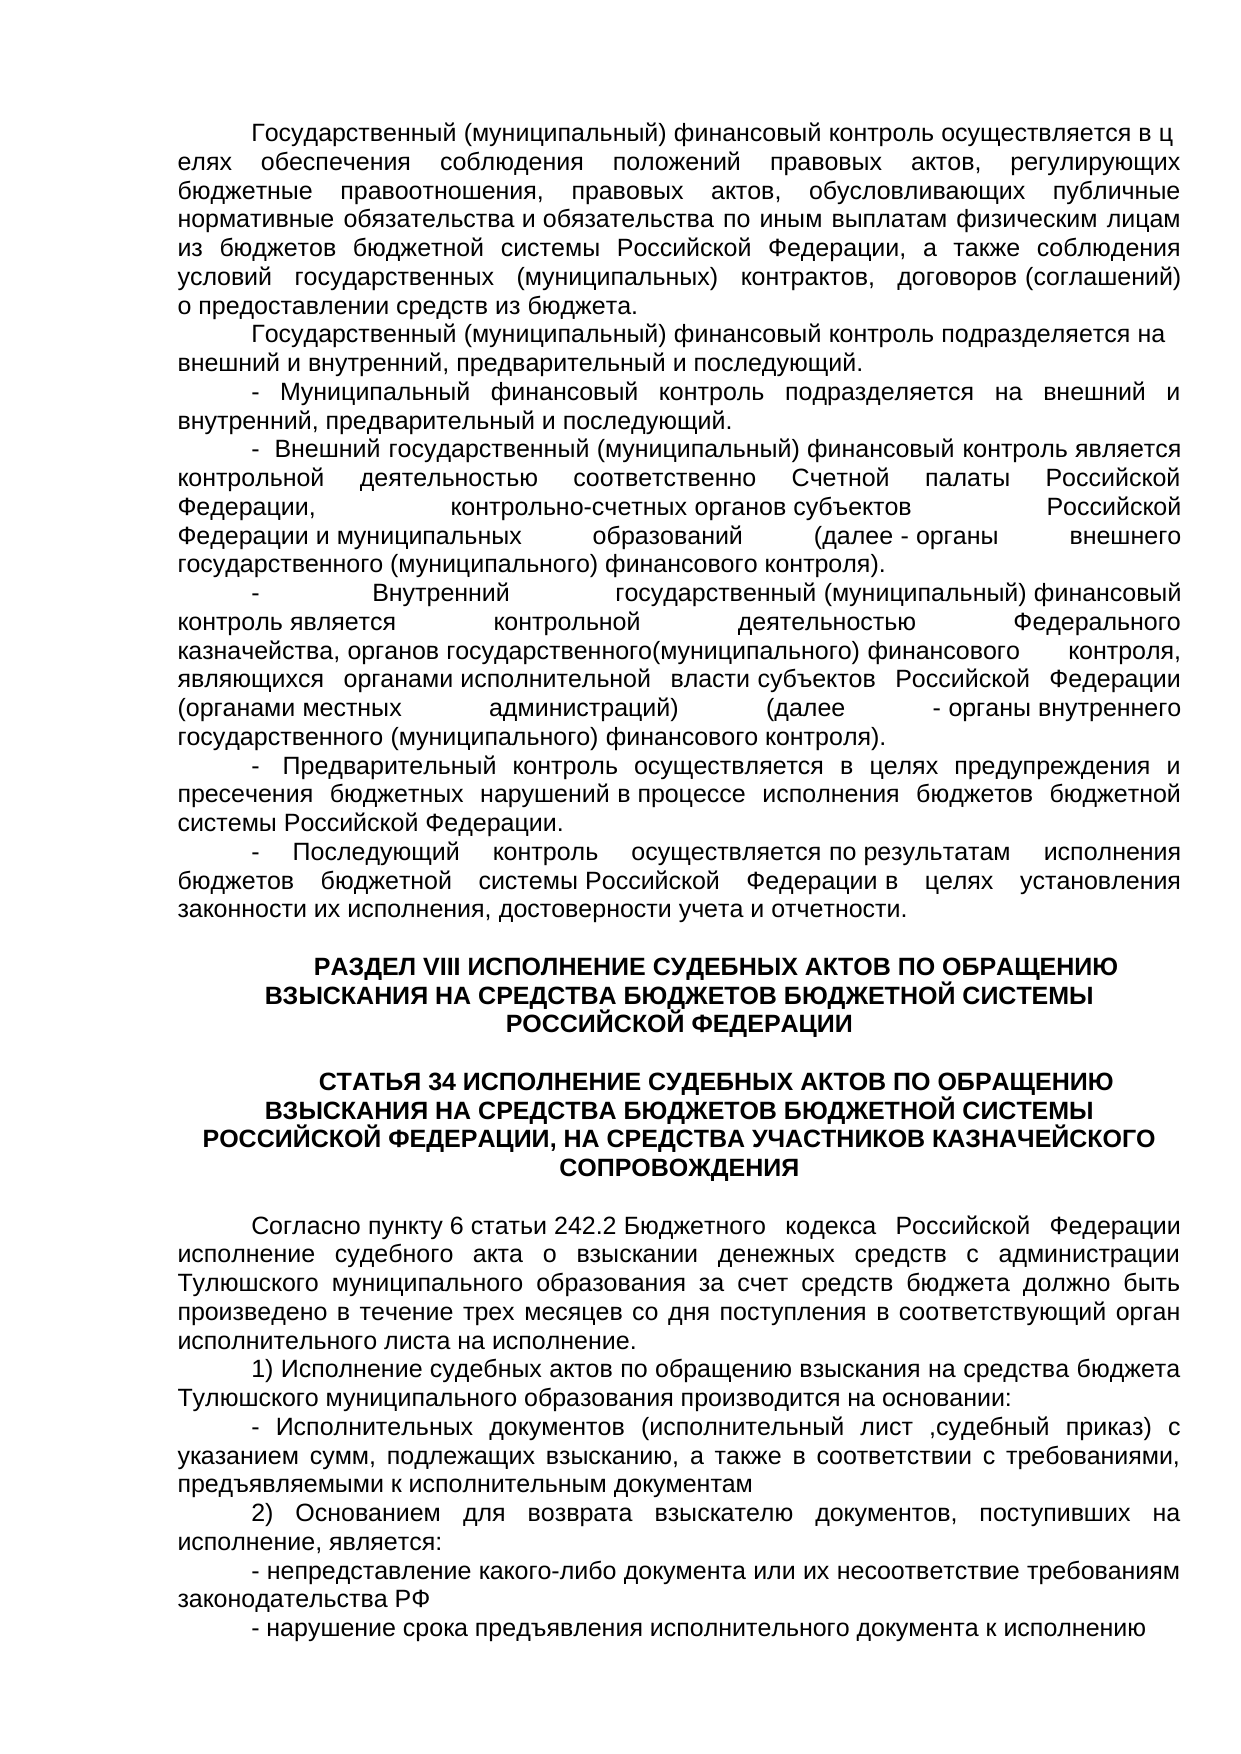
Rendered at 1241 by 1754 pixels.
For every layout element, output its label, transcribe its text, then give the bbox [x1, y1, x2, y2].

text - Внутренний государственный (муниципальный) финансовый контроль является контрольной деятельностью Федерального казначейства, органов государственного(муниципального) финансового контроля, являющихся органами исполнительной власти субъектов Российской Федерации (органами местных администраций) (далее - органы внутреннего государственного (муниципального) финансового контроля). [177, 578, 1181, 751]
text - Исполнительных документов (исполнительный лист ,судебный приказ) с указанием сумм, подлежащих взысканию, а также в соответствии с требованиями, предъявляемыми к исполнительным документам [177, 1412, 1181, 1498]
text - Муниципальный финансовый контроль подразделяется на внешний и внутренний, предварительный и последующий. [177, 377, 1181, 434]
text 1) Исполнение судебных актов по обращению взыскания на средства бюджета Тулюшского муниципального образования производится на основании: [177, 1354, 1181, 1412]
text 2) Основанием для возврата взыскателю документов, поступивших на исполнение, является: [177, 1498, 1181, 1556]
text - Внешний государственный (муниципальный) финансовый контроль является контрольной деятельностью соответственно Счетной палаты Российской Федерации, контрольно-счетных органов субъектов Российской Федерации и муниципальных образований (далее - органы внешнего государственного (муниципального) финансового контроля). [177, 434, 1181, 578]
text - Последующий контроль осуществляется по результатам исполнения бюджетов бюджетной системы Российской Федерации в целях установления законности их исполнения, достоверности учета и отчетности. [177, 837, 1181, 923]
text - непредставление какого-либо документа или их несоответствие требованиям законодательства РФ [177, 1556, 1181, 1613]
text Согласно пункту 6 статьи 242.2 Бюджетного кодекса Российской Федерации исполнение судебного акта о взыскании денежных средств с администрации Тулюшского муниципального образования за счет средств бюджета должно быть произведено в течение трех месяцев со дня поступления в соответствующий орган исполнительного листа на исполнение. [177, 1211, 1181, 1354]
text Государственный (муниципальный) финансовый контроль подразделяется на внешний и внутренний, предварительный и последующий. [177, 319, 1181, 377]
text СТАТЬЯ 34 ИСПОЛНЕНИЕ СУДЕБНЫХ АКТОВ ПО ОБРАЩЕНИЮ ВЗЫСКАНИЯ НА СРЕДСТВА БЮДЖЕТОВ БЮДЖЕТНОЙ СИСТЕМЫ РОССИЙСКОЙ ФЕДЕРАЦИИ, НА СРЕДСТВА УЧАСТНИКОВ КАЗНАЧЕЙСКОГО СОПРОВОЖДЕНИЯ [177, 1067, 1181, 1182]
text РАЗДЕЛ VIII ИСПОЛНЕНИЕ СУДЕБНЫХ АКТОВ ПО ОБРАЩЕНИЮ ВЗЫСКАНИЯ НА СРЕДСТВА БЮДЖЕТОВ БЮДЖЕТНОЙ СИСТЕМЫ РОССИЙСКОЙ ФЕДЕРАЦИИ [177, 952, 1181, 1038]
text - нарушение срока предъявления исполнительного документа к исполнению [177, 1613, 1181, 1642]
text Государственный (муниципальный) финансовый контроль осуществляется в целях обеспечения соблюдения положений правовых актов, регулирующих бюджетные правоотношения, правовых актов, обусловливающих публичные нормативные обязательства и обязательства по иным выплатам физическим лицам из бюджетов бюджетной системы Российской Федерации, а также соблюдения условий государственных (муниципальных) контрактов, договоров (соглашений) о предоставлении средств из бюджета. [177, 118, 1181, 319]
text - Предварительный контроль осуществляется в целях предупреждения и пресечения бюджетных нарушений в процессе исполнения бюджетов бюджетной системы Российской Федерации. [177, 751, 1181, 837]
